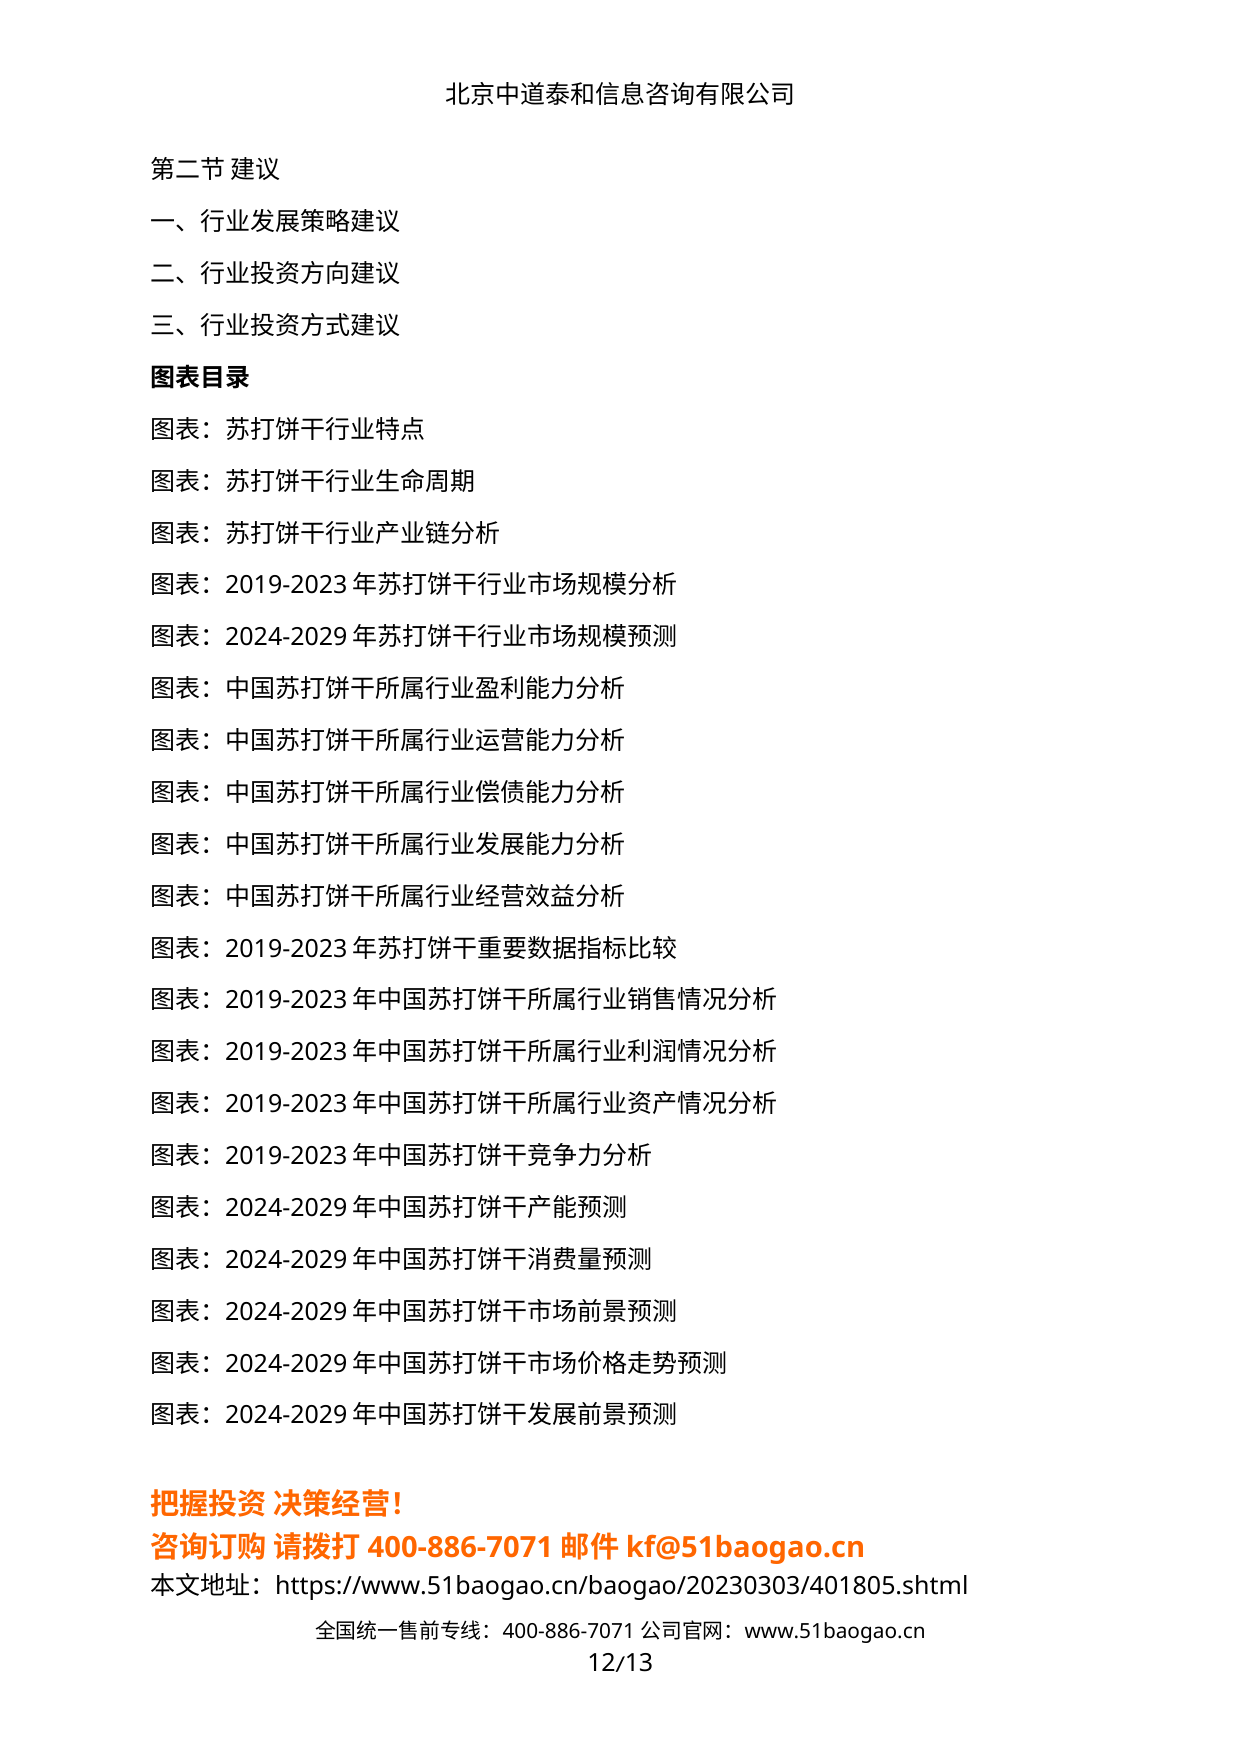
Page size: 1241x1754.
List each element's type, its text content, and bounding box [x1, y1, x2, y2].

text 二、行业投资方向建议 [150, 254, 1090, 290]
text 把握投资 决策经营！咨询订购 请拨打 400-886-7071 邮件 kf@51baogao.cn本文地址：https://www.51baogao.cn/baogao/20230303/401805.shtml [150, 1447, 1090, 1602]
text 图表：苏打饼干行业生命周期 [150, 461, 1090, 497]
text 图表：中国苏打饼干所属行业盈利能力分析 [150, 669, 1090, 705]
text 图表：2024-2029年中国苏打饼干消费量预测 [150, 1239, 1090, 1276]
text 图表：2019-2023年中国苏打饼干所属行业销售情况分析 [150, 980, 1090, 1016]
text 三、行业投资方式建议 [150, 306, 1090, 342]
text 图表：2019-2023年中国苏打饼干竞争力分析 [150, 1136, 1090, 1172]
text 图表：中国苏打饼干所属行业经营效益分析 [150, 876, 1090, 912]
text 图表：2024-2029年中国苏打饼干市场价格走势预测 [150, 1343, 1090, 1379]
text 图表：2024-2029年苏打饼干行业市场规模预测 [150, 617, 1090, 653]
text 图表：2019-2023年中国苏打饼干所属行业资产情况分析 [150, 1084, 1090, 1120]
text 图表：中国苏打饼干所属行业发展能力分析 [150, 824, 1090, 861]
text 图表：苏打饼干行业产业链分析 [150, 513, 1090, 549]
text 图表：2024-2029年中国苏打饼干发展前景预测 [150, 1395, 1090, 1431]
text 第二节 建议 [150, 150, 1090, 186]
text 图表：2024-2029年中国苏打饼干产能预测 [150, 1187, 1090, 1224]
text 图表：2019-2023年苏打饼干重要数据指标比较 [150, 928, 1090, 964]
text 一、行业发展策略建议 [150, 202, 1090, 238]
text 图表：2019-2023年苏打饼干行业市场规模分析 [150, 565, 1090, 601]
text 图表：中国苏打饼干所属行业偿债能力分析 [150, 772, 1090, 809]
text 图表：中国苏打饼干所属行业运营能力分析 [150, 721, 1090, 757]
text 图表：2024-2029年中国苏打饼干市场前景预测 [150, 1291, 1090, 1327]
text 图表：苏打饼干行业特点 [150, 409, 1090, 446]
text 图表：2019-2023年中国苏打饼干所属行业利润情况分析 [150, 1032, 1090, 1068]
text 图表目录 [150, 357, 1090, 394]
